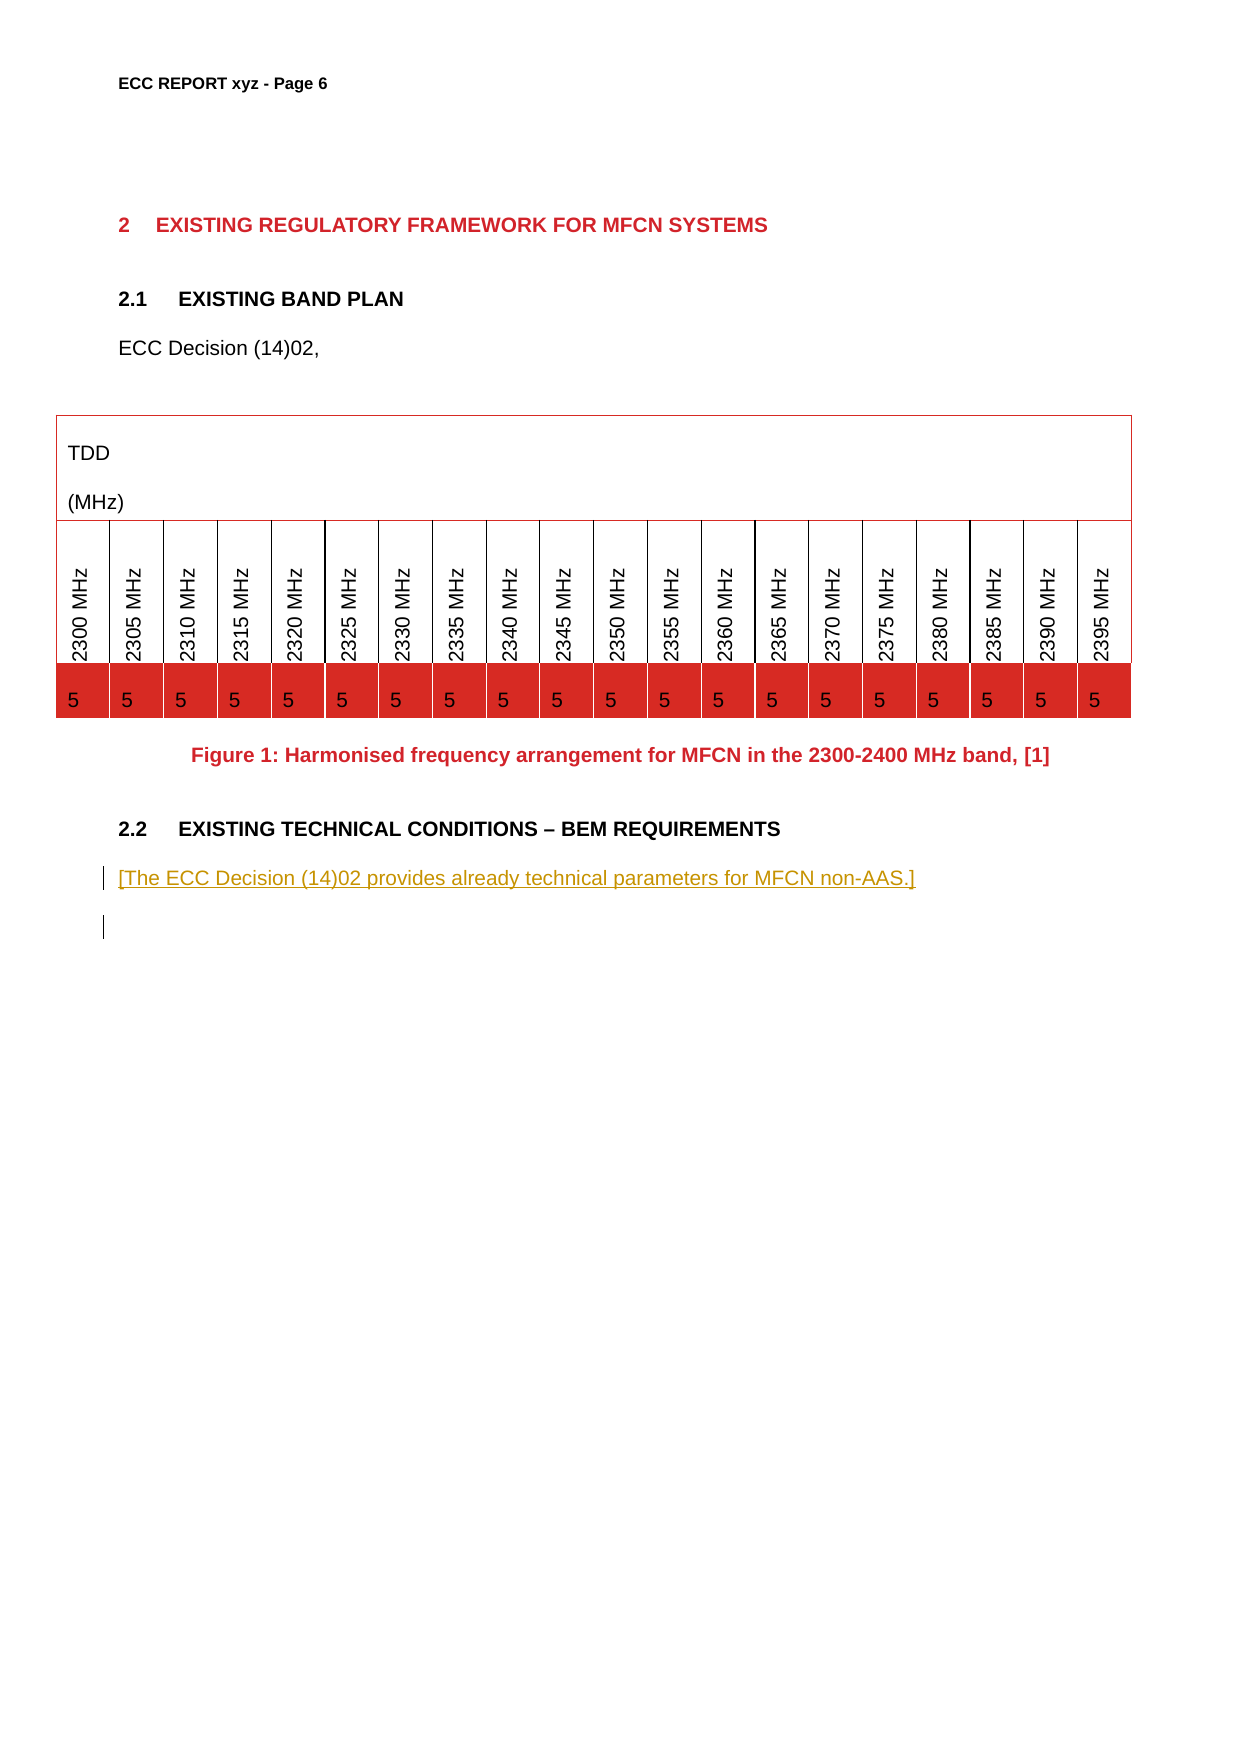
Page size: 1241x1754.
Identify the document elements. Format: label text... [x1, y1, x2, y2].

table_cell 5 [1024, 663, 1077, 718]
table_cell 5 [809, 663, 862, 718]
table_cell 5 [756, 663, 808, 718]
table_cell 2370 MHz 2375 MHz [809, 521, 862, 663]
table_cell 5 [326, 663, 378, 718]
table_header TDD (MHz) [57, 416, 1131, 520]
table_cell 2320 MHz 2325 MHz [272, 521, 324, 663]
table_cell 2390 MHz 2395 MHz [1024, 521, 1077, 663]
table_cell 2340 MHz 2345 MHz [487, 521, 539, 663]
table_cell 2380 MHz 2385 MHz [917, 521, 969, 663]
table_cell 2395 MHz 2400 MHz [1078, 521, 1131, 663]
table_cell 5 [971, 663, 1023, 718]
subtitle Existing technical conditions – BEM requirements [118, 817, 1122, 841]
table_cell 2335 MHz 2340 MHz [433, 521, 486, 663]
table_cell 5 [863, 663, 916, 718]
subtitle Existing Regulatory framework for MFCN systems [118, 212, 1122, 236]
table_cell 5 [110, 663, 163, 718]
table_cell 5 [56, 663, 109, 718]
table_cell 2375 MHz 2380 MHz [863, 521, 916, 663]
table_cell 2350 MHz 2355 MHz [594, 521, 647, 663]
table_cell 5 [272, 663, 324, 718]
table_cell 5 [702, 663, 754, 718]
table_cell 5 [433, 663, 486, 718]
table_cell 5 [594, 663, 647, 718]
table_cell 5 [379, 663, 432, 718]
table_cell 5 [164, 663, 217, 718]
table_cell 2360 MHz 2365 MHz [702, 521, 754, 663]
table_cell 2300 MHz 2305 MHz [57, 521, 109, 663]
table_cell 2330 MHz 2335 MHz [379, 521, 432, 663]
table_cell 2310 MHz 2315 MHz [164, 521, 217, 663]
table_cell 2355 MHz 2360 MHz [648, 521, 701, 663]
table_cell 5 [917, 663, 969, 718]
table_cell 5 [487, 663, 539, 718]
table_cell 5 [218, 663, 271, 718]
table_cell 2305 MHz 2310 MHz [110, 521, 163, 663]
table_cell 2385 MHz 2390 MHz [971, 521, 1023, 663]
table_cell 2365 MHz 2370 MHz [756, 521, 808, 663]
table_cell 2325 MHz 2330 MHz [326, 521, 378, 663]
table_cell 5 [540, 663, 593, 718]
subtitle Existing Band plan [118, 286, 1122, 310]
text ECC Decision (14)02, [118, 335, 1122, 359]
table_cell 5 [1078, 663, 1131, 718]
table_cell 2345 MHz 2350 MHz [540, 521, 593, 663]
table_cell 5 [648, 663, 701, 718]
table_cell 2315 MHz 2320 MHz [218, 521, 271, 663]
text Figure 1: Harmonised frequency arrangement for MFCN in the 2300-2400 MHz band, [1] [118, 743, 1122, 767]
